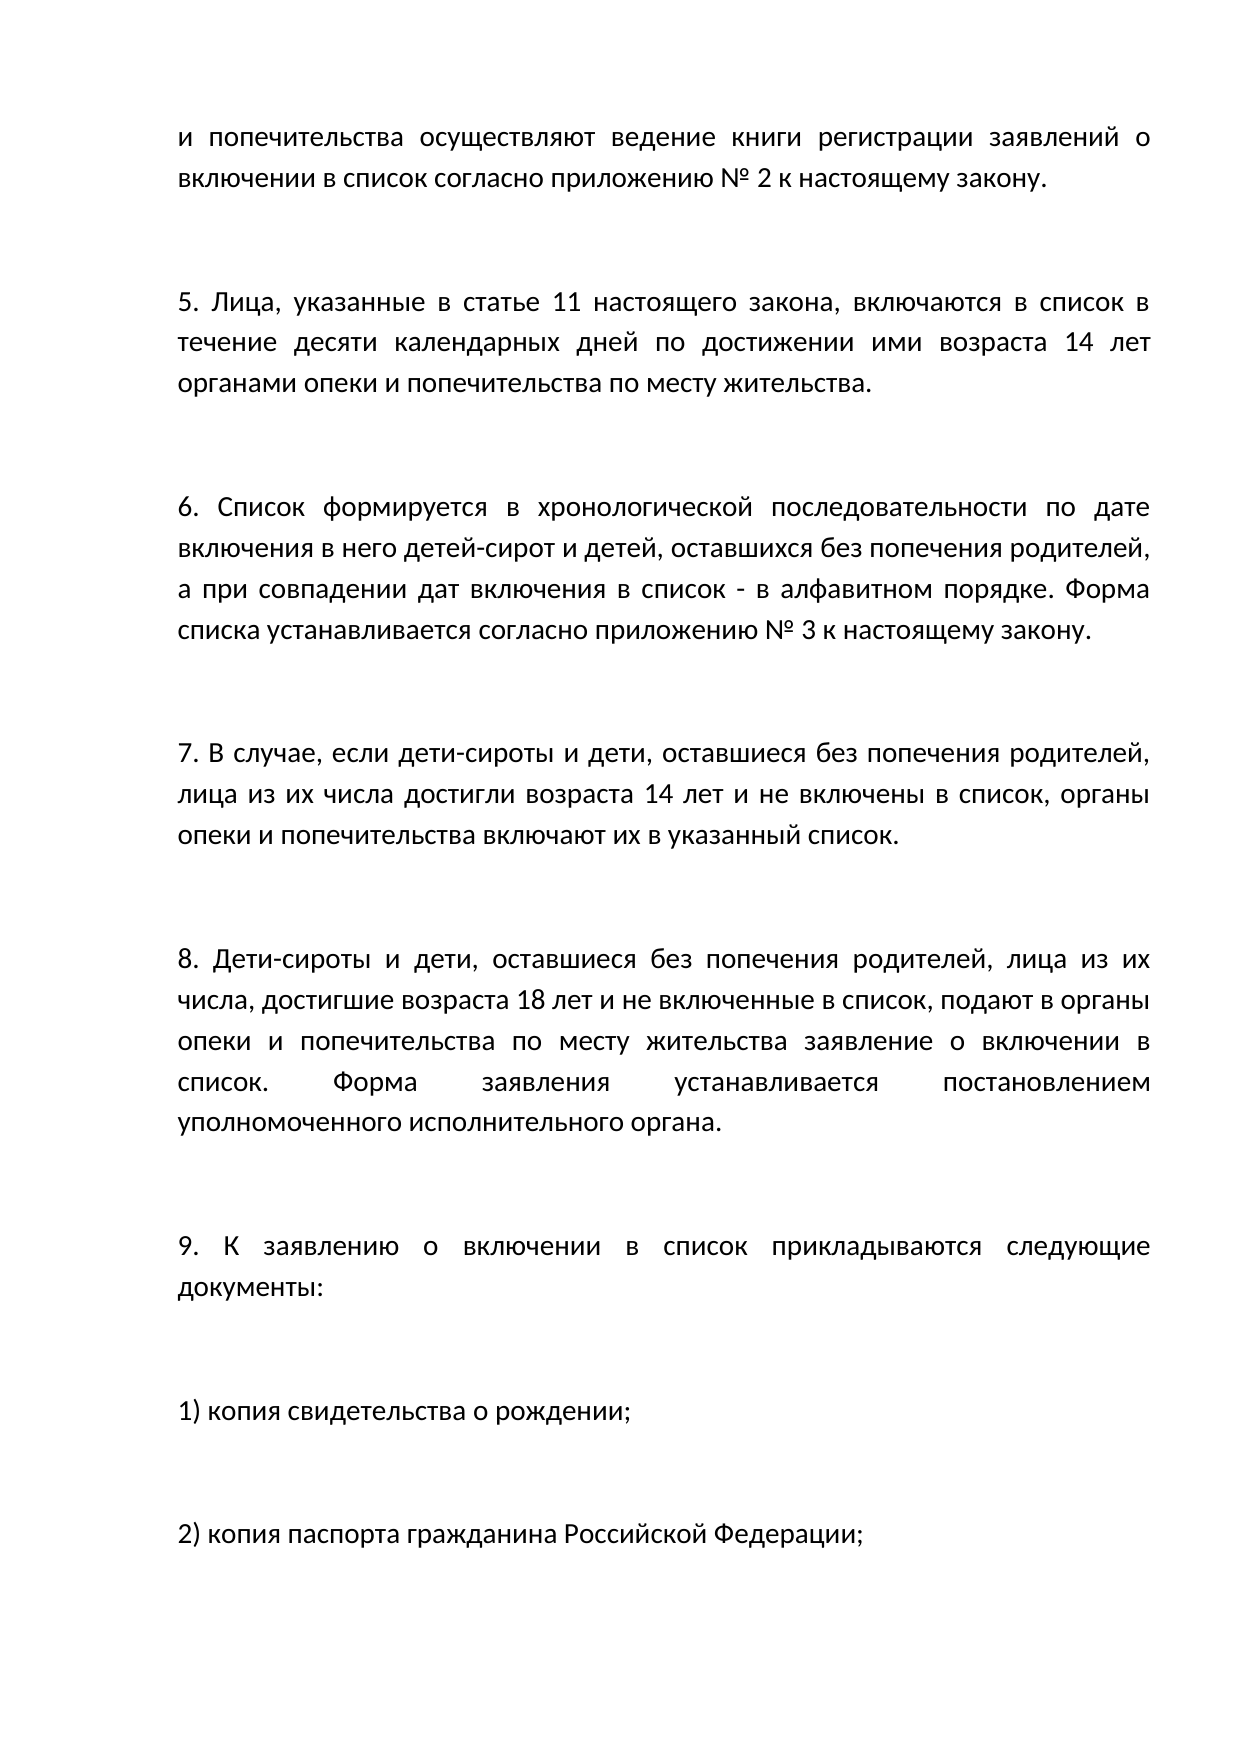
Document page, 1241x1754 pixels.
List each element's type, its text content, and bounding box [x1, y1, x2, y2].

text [177, 118, 1152, 195]
text 2) копия паспорта гражданина Российской Федерации; [177, 1515, 1152, 1551]
text 6. Список формируется в хронологической последовательности по дате включения в него детей-сирот и детей, оставшихся без попечения родителей, а при совпадении дат включения в список - в алфавитном порядке. Форма списка устанавливается согласно приложению № 3 к настоящему закону. [177, 488, 1152, 646]
text 9. К заявлению о включении в список прикладываются следующие документы: [177, 1227, 1152, 1304]
text 1) копия свидетельства о рождении; [177, 1392, 1152, 1427]
text 7. В случае, если дети-сироты и дети, оставшиеся без попечения родителей, лица из их числа достигли возраста 14 лет и не включены в список, органы опеки и попечительства включают их в указанный список. [177, 734, 1152, 852]
text 8. Дети-сироты и дети, оставшиеся без попечения родителей, лица из их числа, достигшие возраста 18 лет и не включенные в список, подают в органы опеки и попечительства по месту жительства заявление о включении в список. Форма заявления устанавливается постановлением уполномоченного исполнительного органа. [177, 940, 1152, 1139]
text 5. Лица, указанные в статье 11 настоящего закона, включаются в список в течение десяти календарных дней по достижении ими возраста 14 лет органами опеки и попечительства по месту жительства. [177, 283, 1152, 400]
